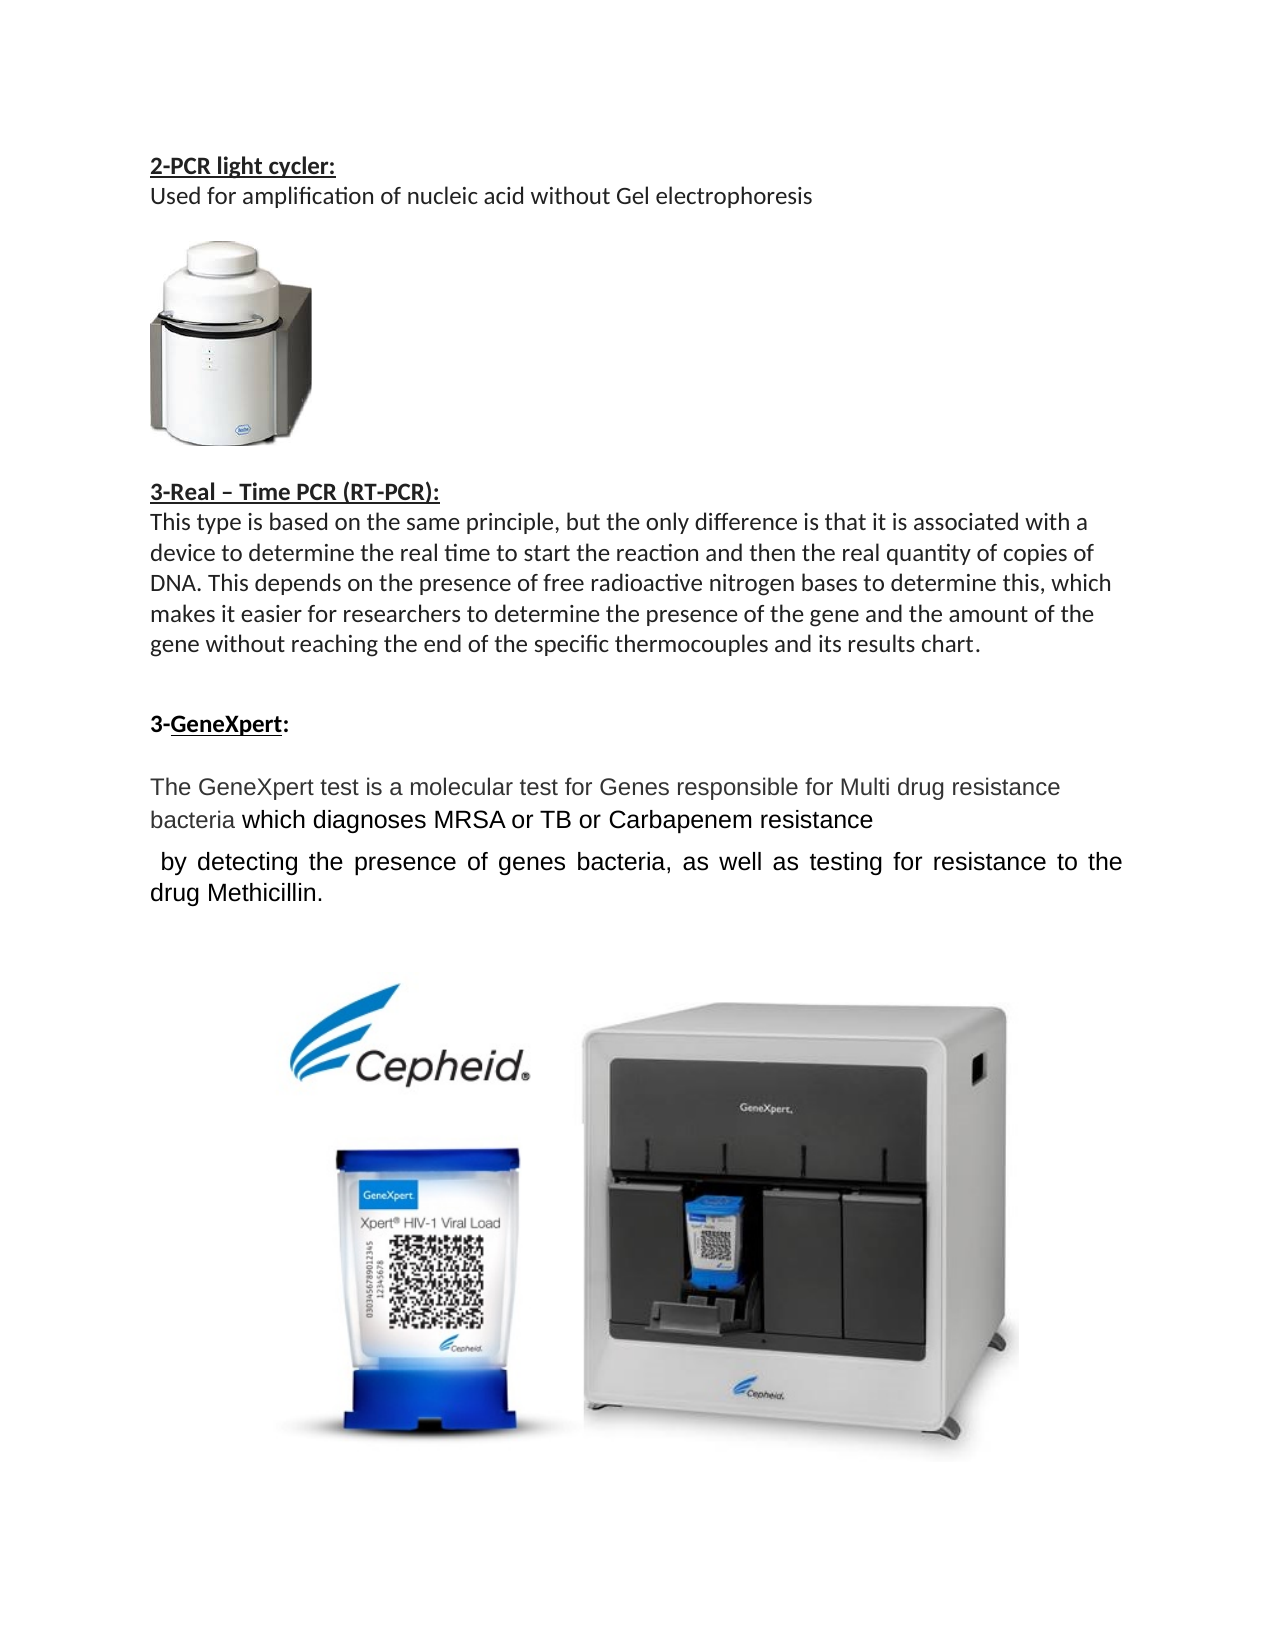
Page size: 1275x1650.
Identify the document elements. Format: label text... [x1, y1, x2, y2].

text by detecting the presence of genes bacteria, as well as testing for resistance to the drug Methicillin. [150, 875, 1125, 906]
subtitle The GeneXpert test is a molecular test for Genes responsible for Multi drug resistance bacteria which diagnoses MRSA or TB or Carbapenem resistance [150, 766, 1125, 834]
text This type is based on the same principle, but the only difference is that it is associated with a device to determine the real time to start the reaction and then the real quantity of copies of DNA. This depends on the presence of free radioactive nitrogen bases to determine this, which makes it easier for researchers to determine the presence of the gene and the amount of the gene without reaching the end of the specific thermocouples and its results chart. [150, 506, 1125, 659]
picture [150, 241, 312, 446]
text 2-PCR light cycler: [150, 150, 1125, 181]
text Used for amplification of nucleic acid without Gel electrophoresis [150, 181, 1125, 211]
picture [256, 972, 1019, 1495]
text 3-Real – Time PCR (RT-PCR): [150, 476, 1125, 506]
text 3-GeneXpert: [150, 708, 1125, 739]
